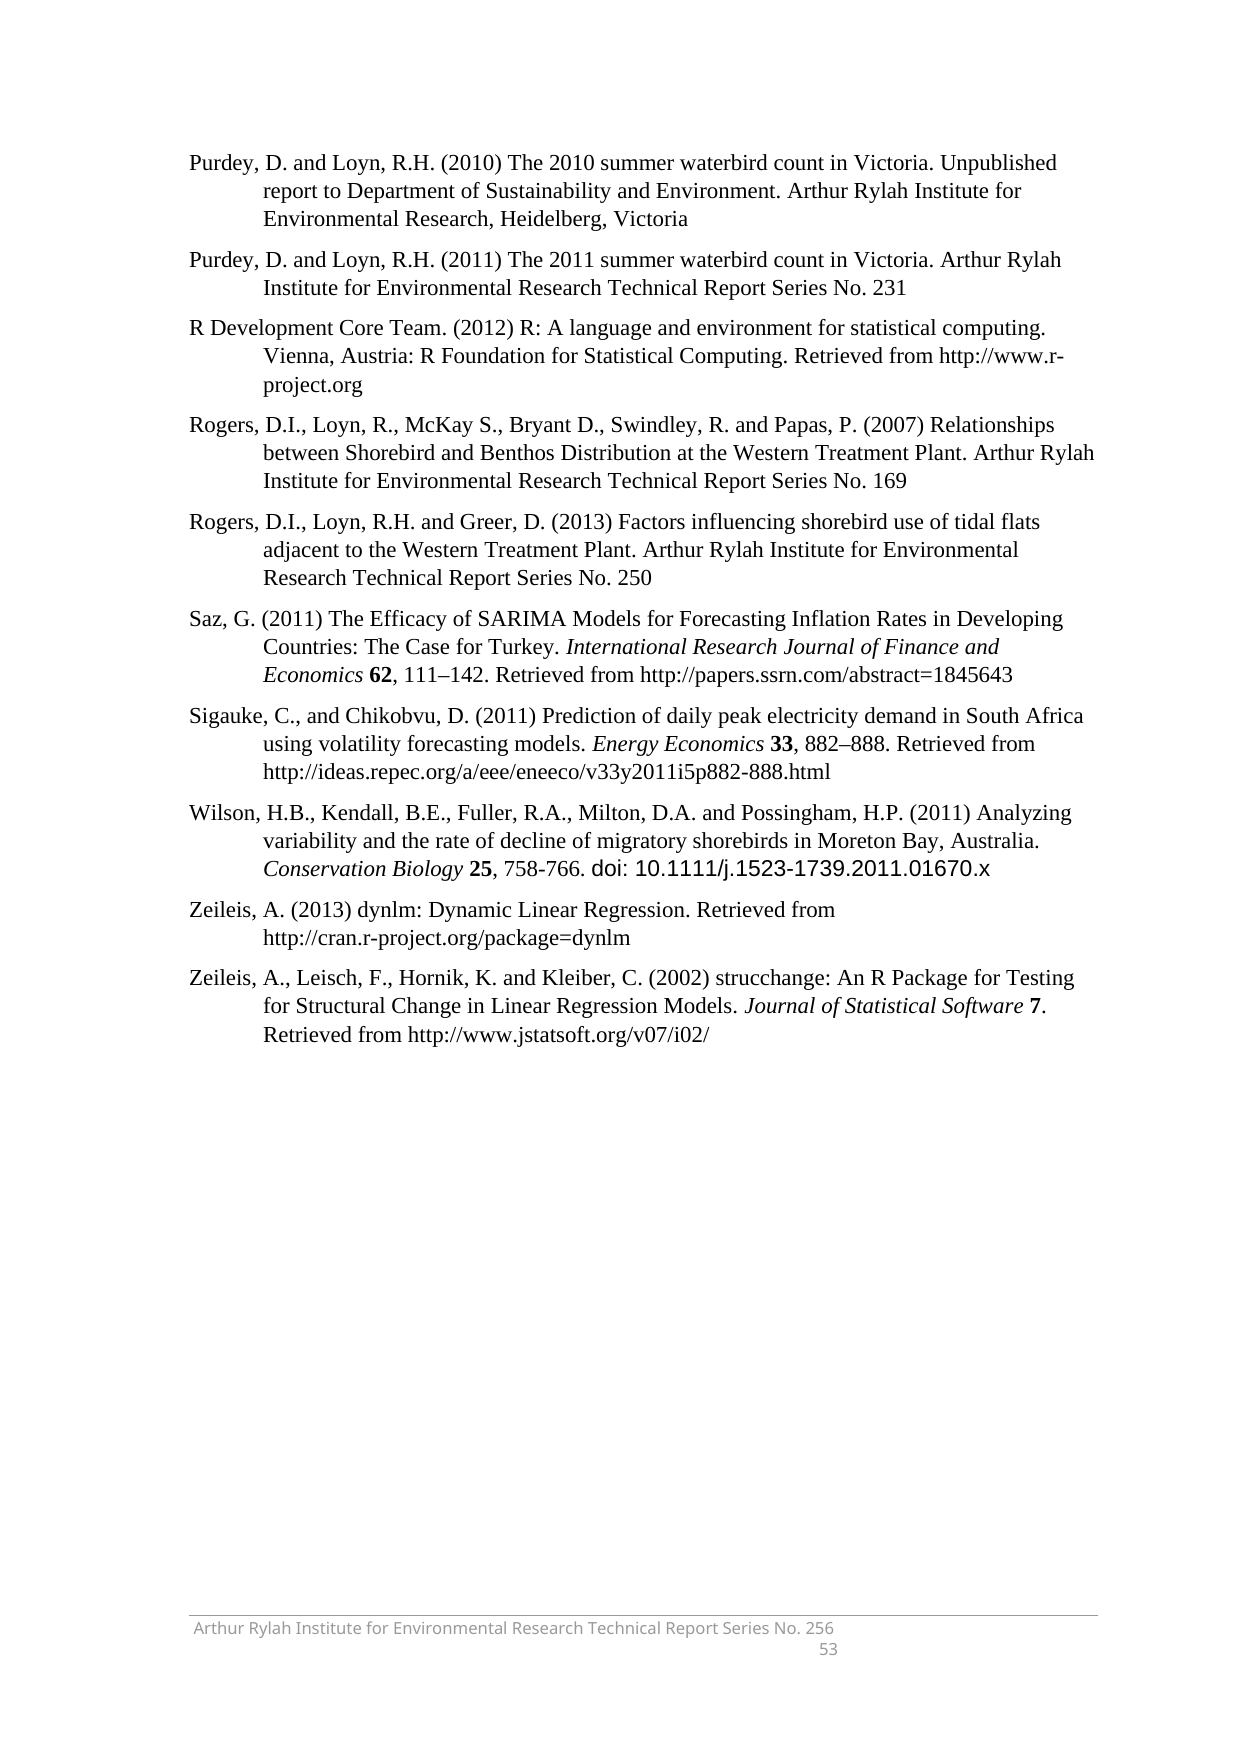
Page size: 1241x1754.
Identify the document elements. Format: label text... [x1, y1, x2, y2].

text Purdey, D. and Loyn, R.H. (2010) The 2010 summer waterbird count in Victoria. Unpublished report to Department of Sustainability and Environment. Arthur Rylah Institute for Environmental Research, Heidelberg, Victoria [189, 148, 1098, 232]
text Purdey, D. and Loyn, R.H. (2011) The 2011 summer waterbird count in Victoria. Arthur Rylah Institute for Environmental Research Technical Report Series No. 231 [189, 244, 1098, 301]
text Zeileis, A. (2013) dynlm: Dynamic Linear Regression. Retrieved from http://cran.r-project.org/package=dynlm [189, 894, 1098, 951]
text Zeileis, A., Leisch, F., Hornik, K. and Kleiber, C. (2002) strucchange: An R Package for Testing for Structural Change in Linear Regression Models. Journal of Statistical Software 7. Retrieved from http://www.jstatsoft.org/v07/i02/ [189, 963, 1098, 1048]
text Wilson, H.B., Kendall, B.E., Fuller, R.A., Milton, D.A. and Possingham, H.P. (2011) Analyzing variability and the rate of decline of migratory shorebirds in Moreton Bay, Australia. Conservation Biology 25, 758-766. doi: 10.1111/j.1523-1739.2011.01670.x [189, 798, 1098, 882]
text R Development Core Team. (2012) R: A language and environment for statistical computing. Vienna, Austria: R Foundation for Statistical Computing. Retrieved from http://www.r-project.org [189, 313, 1098, 398]
text Rogers, D.I., Loyn, R.H. and Greer, D. (2013) Factors influencing shorebird use of tidal flats adjacent to the Western Treatment Plant. Arthur Rylah Institute for Environmental Research Technical Report Series No. 250 [189, 507, 1098, 591]
text Rogers, D.I., Loyn, R., McKay S., Bryant D., Swindley, R. and Papas, P. (2007) Relationships between Shorebird and Benthos Distribution at the Western Treatment Plant. Arthur Rylah Institute for Environmental Research Technical Report Series No. 169 [189, 410, 1098, 494]
text Sigauke, C., and Chikobvu, D. (2011) Prediction of daily peak electricity demand in South Africa using volatility forecasting models. Energy Economics 33, 882–888. Retrieved from http://ideas.repec.org/a/eee/eneeco/v33y2011i5p882-888.html [189, 701, 1098, 785]
text Saz, G. (2011) The Efficacy of SARIMA Models for Forecasting Inflation Rates in Developing Countries: The Case for Turkey. International Research Journal of Finance and Economics 62, 111–142. Retrieved from http://papers.ssrn.com/abstract=1845643 [189, 604, 1098, 688]
